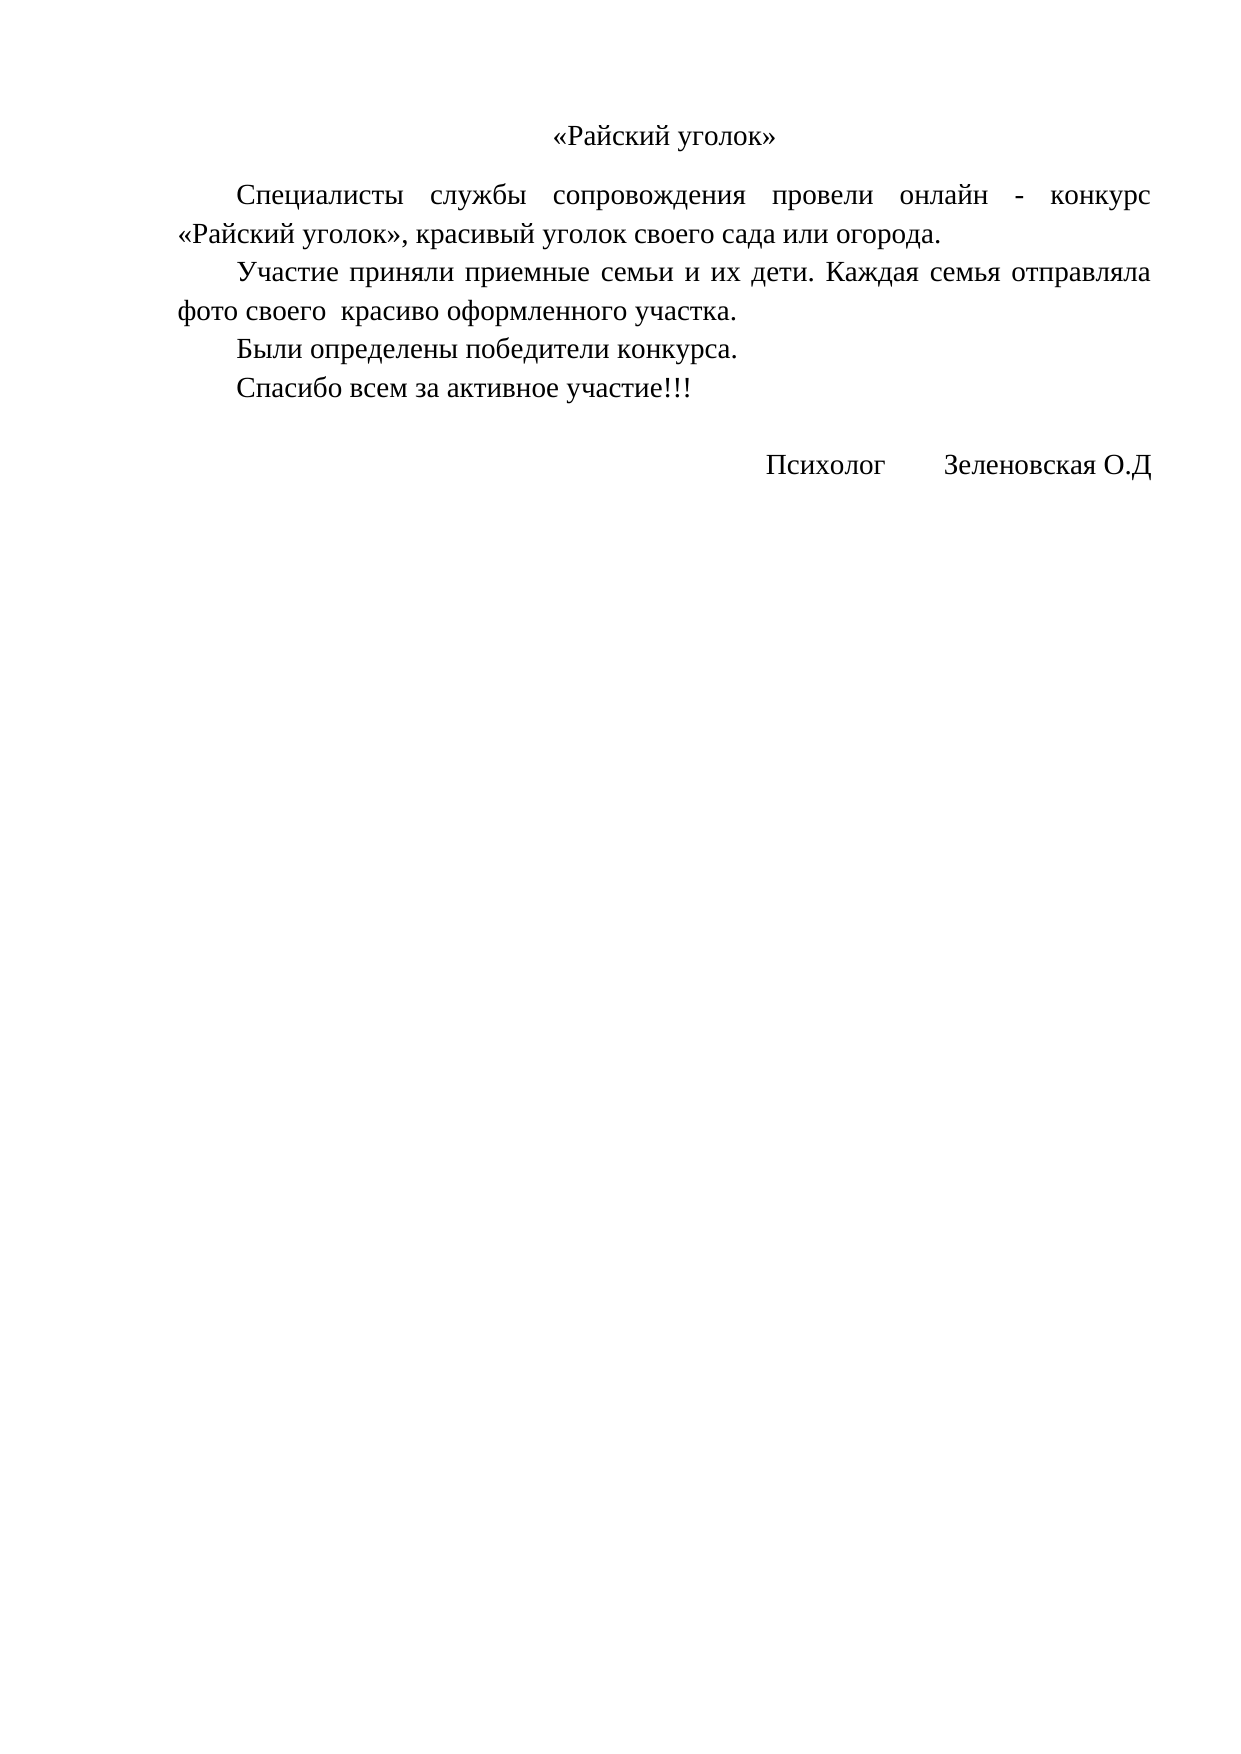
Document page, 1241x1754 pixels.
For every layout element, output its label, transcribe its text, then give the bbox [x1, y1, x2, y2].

text Психолог Зеленовская О.Д [177, 447, 1152, 481]
text Спасибо всем за активное участие!!! [177, 370, 1152, 404]
text Специалисты службы сопровождения провели онлайн - конкурс «Райский уголок», красивый уголок своего сада или огорода. [177, 177, 1152, 249]
text Были определены победители конкурса. [177, 332, 1152, 365]
text Участие приняли приемные семьи и их дети. Каждая семья отправляла фото своего красиво оформленного участка. [177, 254, 1152, 327]
text «Райский уголок» [177, 118, 1152, 152]
